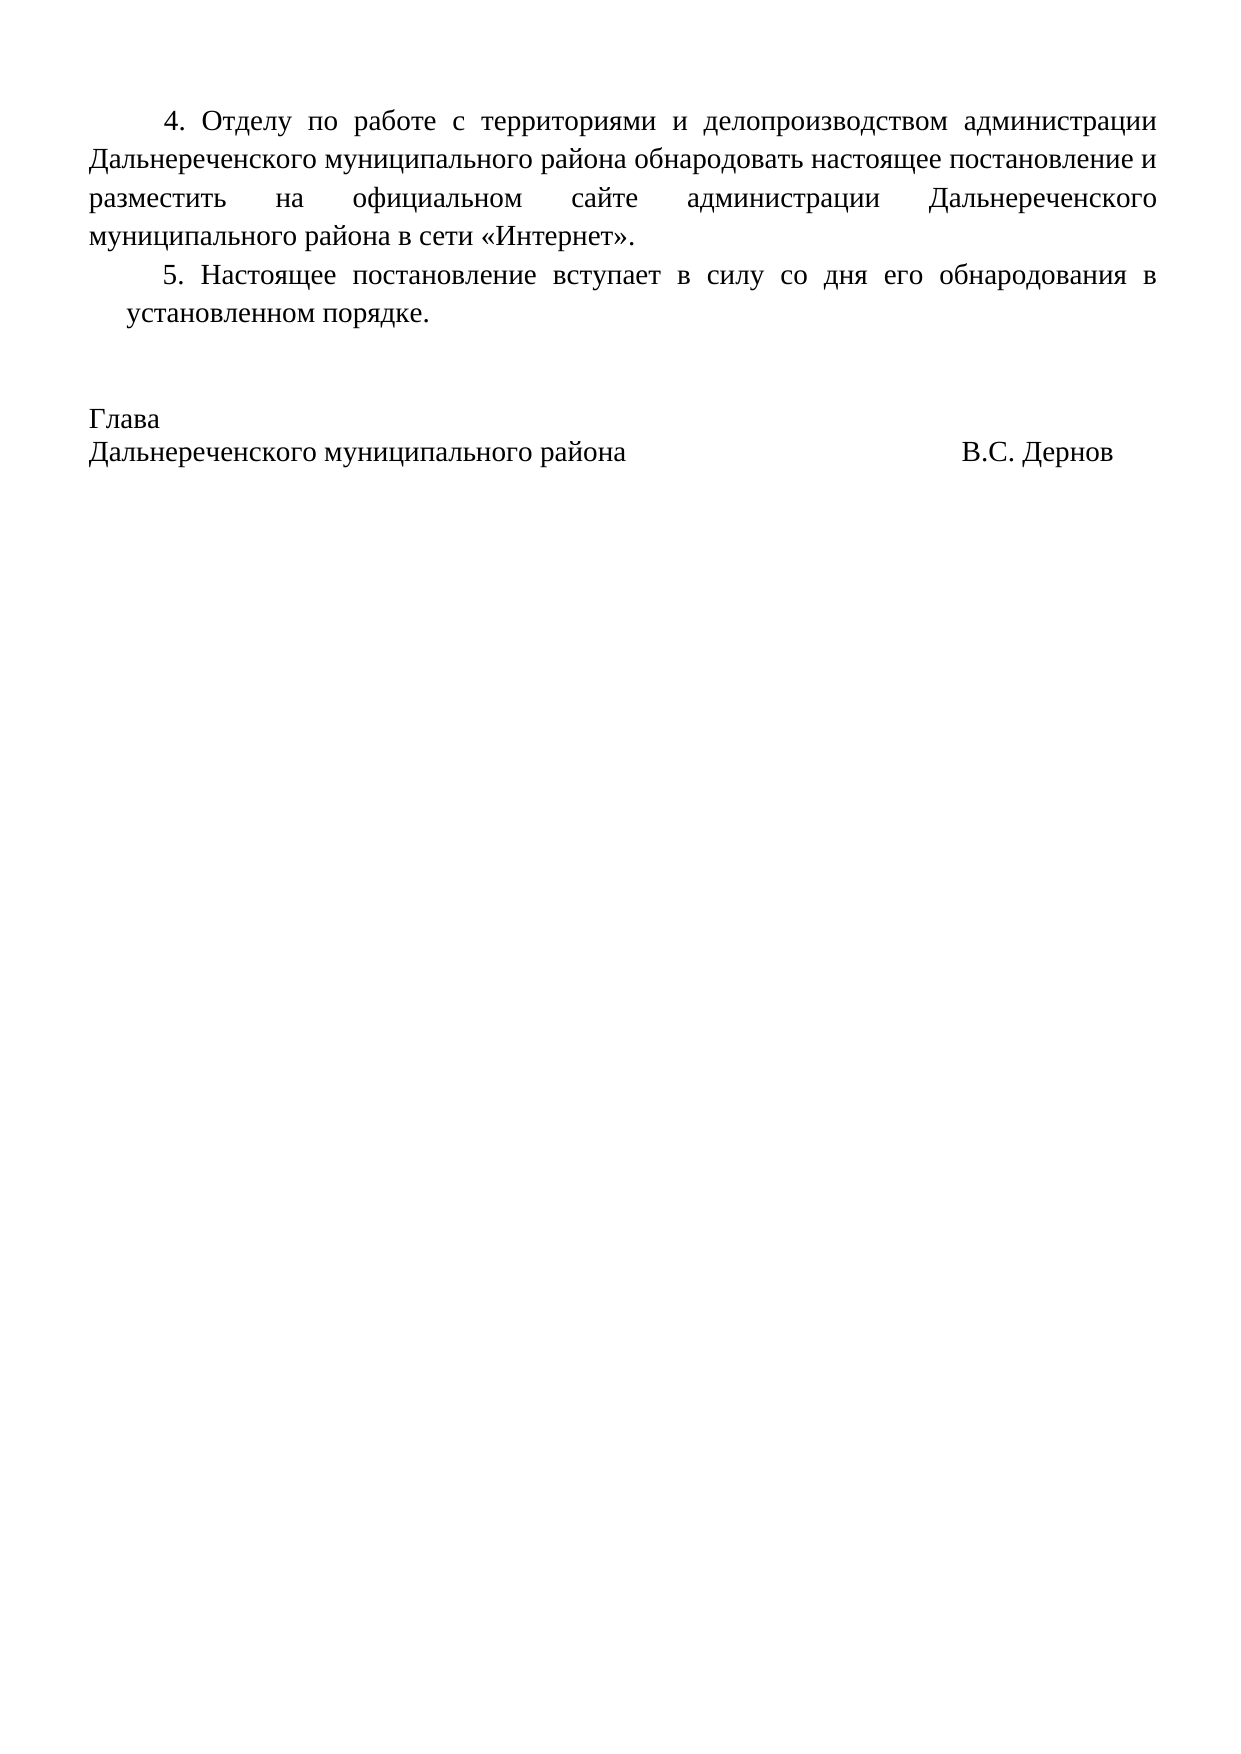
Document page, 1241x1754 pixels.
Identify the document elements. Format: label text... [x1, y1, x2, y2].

text Глава [89, 401, 1157, 434]
list 4. Отделу по работе с территориями и делопроизводством администрации Дальнереченского муниципального района обнародовать настоящее постановление и разместить на официальном сайте администрации Дальнереченского муниципального района в сети «Интернет». [89, 103, 1157, 252]
text 5. Настоящее постановление вступает в силу со дня его обнародования в установленном порядке. [126, 257, 1157, 329]
text Дальнереченского муниципального района В.С. Дернов [89, 434, 1157, 468]
